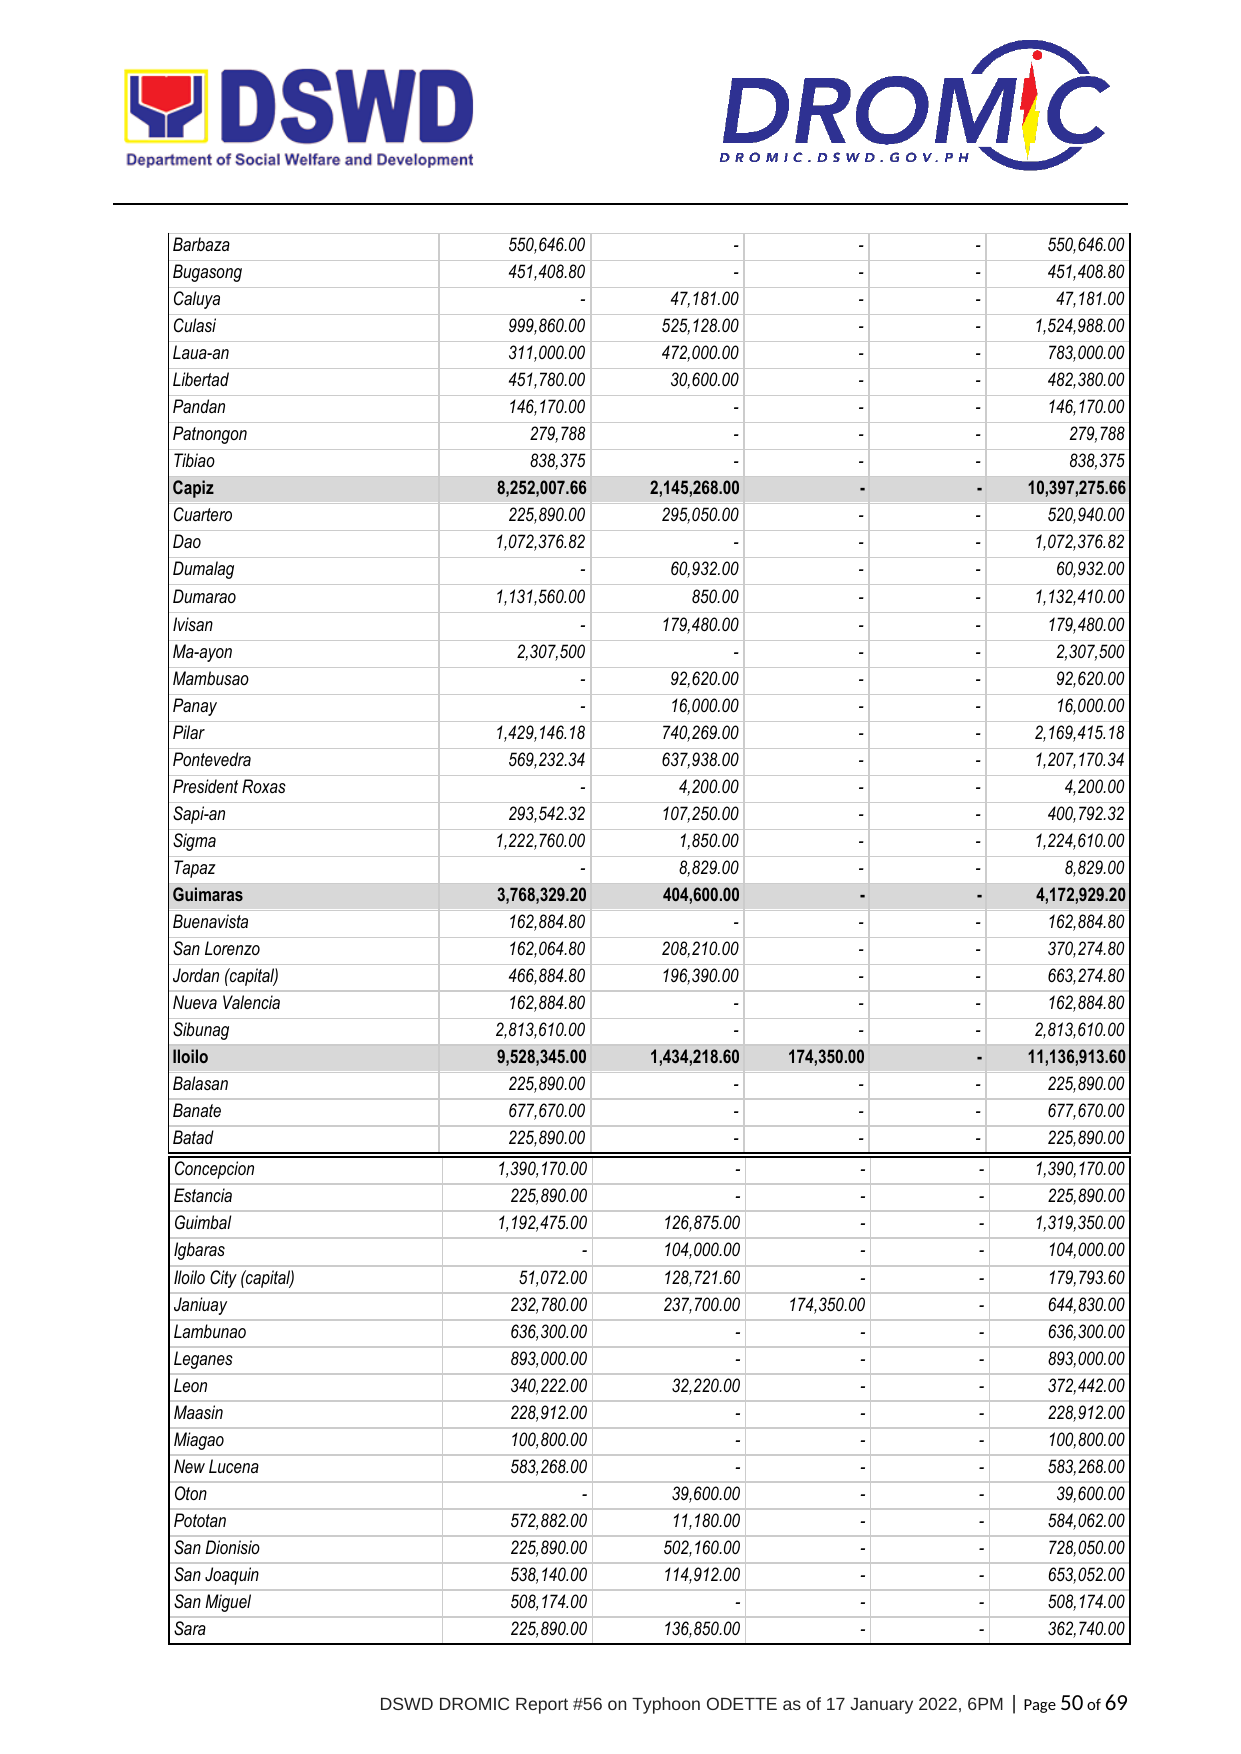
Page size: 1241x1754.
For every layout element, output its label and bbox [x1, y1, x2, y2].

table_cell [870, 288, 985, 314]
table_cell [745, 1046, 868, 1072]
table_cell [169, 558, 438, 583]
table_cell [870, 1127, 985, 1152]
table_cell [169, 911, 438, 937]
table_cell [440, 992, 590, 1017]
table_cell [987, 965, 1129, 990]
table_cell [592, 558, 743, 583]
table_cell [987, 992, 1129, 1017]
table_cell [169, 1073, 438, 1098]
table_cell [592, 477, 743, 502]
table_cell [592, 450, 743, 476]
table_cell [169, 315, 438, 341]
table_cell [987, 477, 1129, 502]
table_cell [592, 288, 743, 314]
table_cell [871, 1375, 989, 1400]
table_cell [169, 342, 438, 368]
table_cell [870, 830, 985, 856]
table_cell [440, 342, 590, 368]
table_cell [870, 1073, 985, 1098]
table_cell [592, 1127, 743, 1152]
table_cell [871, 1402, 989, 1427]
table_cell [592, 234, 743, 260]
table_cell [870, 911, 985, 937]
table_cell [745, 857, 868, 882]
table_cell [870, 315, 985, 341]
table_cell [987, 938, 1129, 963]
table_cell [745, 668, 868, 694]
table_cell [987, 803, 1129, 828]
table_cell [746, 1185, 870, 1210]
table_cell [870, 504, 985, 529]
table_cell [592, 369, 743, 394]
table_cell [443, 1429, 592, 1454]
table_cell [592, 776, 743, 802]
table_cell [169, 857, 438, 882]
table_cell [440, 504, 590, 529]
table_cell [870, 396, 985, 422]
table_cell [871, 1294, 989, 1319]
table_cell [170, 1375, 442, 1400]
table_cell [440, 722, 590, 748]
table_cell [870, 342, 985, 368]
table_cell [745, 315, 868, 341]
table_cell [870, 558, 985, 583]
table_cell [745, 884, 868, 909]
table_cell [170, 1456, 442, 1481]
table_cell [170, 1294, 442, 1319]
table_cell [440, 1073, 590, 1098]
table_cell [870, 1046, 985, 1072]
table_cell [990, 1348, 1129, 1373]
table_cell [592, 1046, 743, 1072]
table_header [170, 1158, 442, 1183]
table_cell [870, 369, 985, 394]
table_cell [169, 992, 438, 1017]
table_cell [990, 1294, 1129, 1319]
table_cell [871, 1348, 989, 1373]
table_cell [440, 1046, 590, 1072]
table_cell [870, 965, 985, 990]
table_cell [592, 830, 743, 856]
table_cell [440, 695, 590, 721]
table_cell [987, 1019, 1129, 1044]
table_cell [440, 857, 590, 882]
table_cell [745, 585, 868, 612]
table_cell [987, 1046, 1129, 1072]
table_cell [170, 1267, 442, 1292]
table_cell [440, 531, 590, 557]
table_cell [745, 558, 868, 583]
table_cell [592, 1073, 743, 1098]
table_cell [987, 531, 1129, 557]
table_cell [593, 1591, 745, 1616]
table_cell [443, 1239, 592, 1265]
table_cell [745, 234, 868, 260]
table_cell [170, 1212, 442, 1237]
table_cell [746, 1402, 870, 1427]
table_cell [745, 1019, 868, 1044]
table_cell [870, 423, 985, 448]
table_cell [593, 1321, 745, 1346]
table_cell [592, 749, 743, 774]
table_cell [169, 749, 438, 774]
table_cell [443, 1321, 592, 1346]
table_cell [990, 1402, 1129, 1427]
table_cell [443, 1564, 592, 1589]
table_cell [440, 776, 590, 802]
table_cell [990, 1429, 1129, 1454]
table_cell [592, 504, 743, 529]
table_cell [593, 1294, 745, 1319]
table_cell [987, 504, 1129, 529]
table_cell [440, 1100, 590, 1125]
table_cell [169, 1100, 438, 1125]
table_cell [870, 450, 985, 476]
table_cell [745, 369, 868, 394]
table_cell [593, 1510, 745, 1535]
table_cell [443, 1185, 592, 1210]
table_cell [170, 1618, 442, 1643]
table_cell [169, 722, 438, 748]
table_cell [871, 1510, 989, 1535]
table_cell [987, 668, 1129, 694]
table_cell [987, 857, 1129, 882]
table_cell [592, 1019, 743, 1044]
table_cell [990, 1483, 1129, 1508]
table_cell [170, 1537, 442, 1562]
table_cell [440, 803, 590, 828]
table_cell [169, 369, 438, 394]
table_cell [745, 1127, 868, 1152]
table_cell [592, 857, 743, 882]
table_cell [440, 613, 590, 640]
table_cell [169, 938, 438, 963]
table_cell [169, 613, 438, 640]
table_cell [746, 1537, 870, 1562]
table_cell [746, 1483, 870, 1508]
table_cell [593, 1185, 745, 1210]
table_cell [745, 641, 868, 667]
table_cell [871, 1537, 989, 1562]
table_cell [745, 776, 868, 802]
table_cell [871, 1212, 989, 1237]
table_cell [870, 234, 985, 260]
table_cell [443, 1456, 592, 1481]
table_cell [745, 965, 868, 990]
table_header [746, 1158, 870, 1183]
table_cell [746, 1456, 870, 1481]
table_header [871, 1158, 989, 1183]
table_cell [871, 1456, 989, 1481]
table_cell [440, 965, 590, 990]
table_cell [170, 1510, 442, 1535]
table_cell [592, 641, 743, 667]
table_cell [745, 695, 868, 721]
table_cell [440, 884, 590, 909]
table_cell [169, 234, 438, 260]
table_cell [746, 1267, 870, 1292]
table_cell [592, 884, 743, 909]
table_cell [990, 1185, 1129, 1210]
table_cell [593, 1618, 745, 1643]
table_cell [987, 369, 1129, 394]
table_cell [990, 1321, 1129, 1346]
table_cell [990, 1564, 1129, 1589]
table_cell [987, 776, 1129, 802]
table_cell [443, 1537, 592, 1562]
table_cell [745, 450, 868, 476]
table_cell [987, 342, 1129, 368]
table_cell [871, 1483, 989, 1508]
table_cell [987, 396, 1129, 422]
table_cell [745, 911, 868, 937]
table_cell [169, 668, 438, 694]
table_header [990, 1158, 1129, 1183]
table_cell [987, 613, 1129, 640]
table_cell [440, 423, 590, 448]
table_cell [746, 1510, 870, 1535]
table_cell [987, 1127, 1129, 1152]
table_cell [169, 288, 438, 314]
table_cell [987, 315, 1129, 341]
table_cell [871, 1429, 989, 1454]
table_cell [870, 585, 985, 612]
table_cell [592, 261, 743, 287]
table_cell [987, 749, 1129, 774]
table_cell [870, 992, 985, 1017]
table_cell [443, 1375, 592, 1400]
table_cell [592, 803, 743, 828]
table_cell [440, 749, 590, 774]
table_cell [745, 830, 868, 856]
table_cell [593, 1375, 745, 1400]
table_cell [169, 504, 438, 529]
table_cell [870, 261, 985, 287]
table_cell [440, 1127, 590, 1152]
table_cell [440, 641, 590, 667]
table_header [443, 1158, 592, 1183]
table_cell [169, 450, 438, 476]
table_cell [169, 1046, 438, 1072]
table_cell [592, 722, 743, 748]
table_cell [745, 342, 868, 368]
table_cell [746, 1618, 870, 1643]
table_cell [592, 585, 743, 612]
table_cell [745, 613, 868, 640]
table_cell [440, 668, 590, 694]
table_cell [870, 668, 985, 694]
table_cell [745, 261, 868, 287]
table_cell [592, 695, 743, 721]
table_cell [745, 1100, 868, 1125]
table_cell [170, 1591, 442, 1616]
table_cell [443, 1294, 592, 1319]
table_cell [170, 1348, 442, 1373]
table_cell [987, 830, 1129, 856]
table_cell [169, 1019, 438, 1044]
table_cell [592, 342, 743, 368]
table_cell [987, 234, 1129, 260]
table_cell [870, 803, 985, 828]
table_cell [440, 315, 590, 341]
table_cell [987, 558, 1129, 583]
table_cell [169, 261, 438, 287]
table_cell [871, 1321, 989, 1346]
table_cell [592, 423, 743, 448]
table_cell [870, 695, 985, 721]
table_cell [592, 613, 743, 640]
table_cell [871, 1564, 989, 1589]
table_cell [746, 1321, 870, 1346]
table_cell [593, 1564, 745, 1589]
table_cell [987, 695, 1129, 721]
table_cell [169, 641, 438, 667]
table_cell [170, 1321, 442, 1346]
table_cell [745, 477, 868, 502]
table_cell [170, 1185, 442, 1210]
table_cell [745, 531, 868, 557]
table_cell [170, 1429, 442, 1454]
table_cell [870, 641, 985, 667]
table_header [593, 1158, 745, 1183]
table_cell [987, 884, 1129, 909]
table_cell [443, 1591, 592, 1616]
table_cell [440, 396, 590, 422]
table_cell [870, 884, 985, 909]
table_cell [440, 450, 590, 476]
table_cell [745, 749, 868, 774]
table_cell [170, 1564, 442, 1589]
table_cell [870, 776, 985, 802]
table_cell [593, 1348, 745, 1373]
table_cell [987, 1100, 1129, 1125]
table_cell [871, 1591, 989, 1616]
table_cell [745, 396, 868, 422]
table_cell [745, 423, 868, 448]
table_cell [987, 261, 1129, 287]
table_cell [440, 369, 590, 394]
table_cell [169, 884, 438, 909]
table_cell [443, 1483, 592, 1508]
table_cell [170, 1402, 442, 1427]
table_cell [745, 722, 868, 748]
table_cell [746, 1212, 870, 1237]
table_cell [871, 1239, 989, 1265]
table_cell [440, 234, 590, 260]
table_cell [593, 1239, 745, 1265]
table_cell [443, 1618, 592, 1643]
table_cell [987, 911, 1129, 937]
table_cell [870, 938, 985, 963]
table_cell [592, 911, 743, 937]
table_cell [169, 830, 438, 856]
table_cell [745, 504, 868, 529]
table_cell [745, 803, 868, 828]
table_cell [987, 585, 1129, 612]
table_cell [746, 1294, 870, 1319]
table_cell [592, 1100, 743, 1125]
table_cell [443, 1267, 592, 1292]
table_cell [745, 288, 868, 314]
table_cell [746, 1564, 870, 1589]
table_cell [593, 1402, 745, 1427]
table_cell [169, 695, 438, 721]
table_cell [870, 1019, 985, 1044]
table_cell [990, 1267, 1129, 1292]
picture [676, 39, 1149, 171]
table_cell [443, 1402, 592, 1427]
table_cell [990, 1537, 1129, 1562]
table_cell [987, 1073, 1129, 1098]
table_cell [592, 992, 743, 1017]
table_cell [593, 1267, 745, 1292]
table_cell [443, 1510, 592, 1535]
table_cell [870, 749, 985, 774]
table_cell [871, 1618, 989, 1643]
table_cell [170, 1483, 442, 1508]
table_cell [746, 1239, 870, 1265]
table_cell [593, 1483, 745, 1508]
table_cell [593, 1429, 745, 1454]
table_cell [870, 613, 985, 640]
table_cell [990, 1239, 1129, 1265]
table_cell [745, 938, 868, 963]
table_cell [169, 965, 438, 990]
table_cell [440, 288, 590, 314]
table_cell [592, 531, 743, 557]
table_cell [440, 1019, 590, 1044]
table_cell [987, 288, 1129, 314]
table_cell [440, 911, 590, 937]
picture [112, 65, 487, 173]
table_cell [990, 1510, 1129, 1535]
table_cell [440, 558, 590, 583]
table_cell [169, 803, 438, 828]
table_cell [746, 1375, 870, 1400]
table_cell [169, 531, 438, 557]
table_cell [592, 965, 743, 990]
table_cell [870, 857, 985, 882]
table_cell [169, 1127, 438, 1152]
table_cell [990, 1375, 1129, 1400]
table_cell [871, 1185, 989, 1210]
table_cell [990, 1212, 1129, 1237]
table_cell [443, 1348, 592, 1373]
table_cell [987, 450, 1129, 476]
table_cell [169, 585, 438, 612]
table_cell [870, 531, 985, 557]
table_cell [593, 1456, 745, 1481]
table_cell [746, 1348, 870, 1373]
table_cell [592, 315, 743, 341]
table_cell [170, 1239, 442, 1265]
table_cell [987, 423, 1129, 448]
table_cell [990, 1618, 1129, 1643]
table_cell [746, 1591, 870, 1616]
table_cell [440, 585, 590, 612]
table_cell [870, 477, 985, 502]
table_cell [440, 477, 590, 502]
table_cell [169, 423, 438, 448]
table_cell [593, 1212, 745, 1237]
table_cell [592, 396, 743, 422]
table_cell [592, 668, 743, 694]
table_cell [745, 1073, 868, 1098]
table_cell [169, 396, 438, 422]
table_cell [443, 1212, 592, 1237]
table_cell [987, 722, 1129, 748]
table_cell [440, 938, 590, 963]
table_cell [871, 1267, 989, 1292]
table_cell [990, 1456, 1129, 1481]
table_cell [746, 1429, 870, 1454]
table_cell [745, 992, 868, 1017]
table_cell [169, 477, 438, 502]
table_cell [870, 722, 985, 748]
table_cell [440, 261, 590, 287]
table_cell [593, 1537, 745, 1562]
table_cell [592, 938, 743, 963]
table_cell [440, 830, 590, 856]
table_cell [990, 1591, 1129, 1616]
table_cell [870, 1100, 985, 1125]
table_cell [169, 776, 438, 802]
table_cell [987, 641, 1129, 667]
